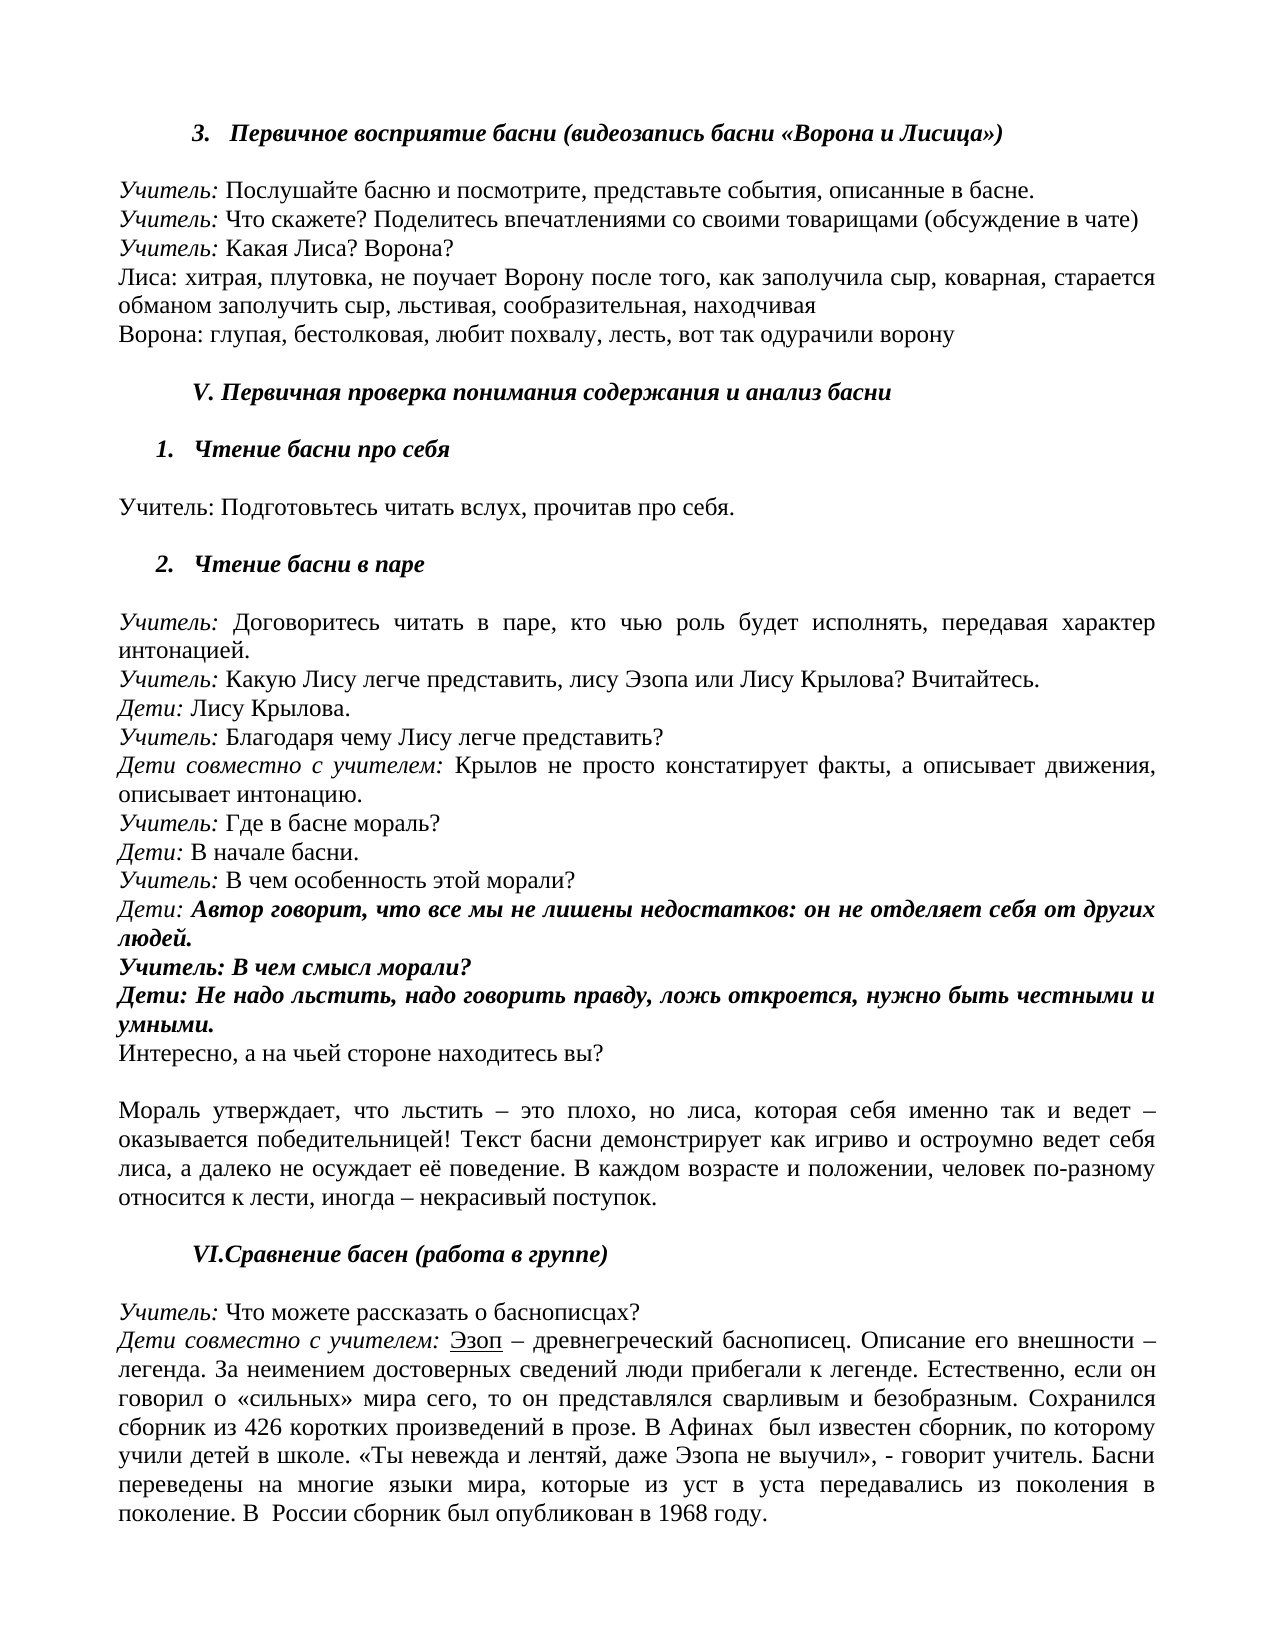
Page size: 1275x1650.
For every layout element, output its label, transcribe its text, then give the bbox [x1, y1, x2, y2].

text Дети: Автор говорит, что все мы не лишены недостатков: он не отделяет себя от других людей. [118, 894, 1157, 952]
text Учитель: Что можете рассказать о баснописцах? [118, 1297, 1157, 1326]
text Интересно, а на чьей стороне находитесь вы? [118, 1038, 1157, 1067]
text Лиса: хитрая, плутовка, не поучает Ворону после того, как заполучила сыр, коварная, старается обманом заполучить сыр, льстивая, сообразительная, находчивая [118, 262, 1157, 319]
text Учитель: В чем смысл морали? [118, 952, 1157, 981]
text Дети: В начале басни. [118, 837, 1157, 866]
list Первичное восприятие басни (видеозапись басни «Ворона и Лисица») [192, 118, 1157, 147]
text Учитель: Какую Лису легче представить, лису Эзопа или Лису Крылова? Вчитайтесь. [118, 664, 1157, 693]
text Дети совместно с учителем: Эзоп – древнегреческий баснописец. Описание его внешности – легенда. За неимением достоверных сведений люди прибегали к легенде. Естественно, если он говорил о «сильных» мира сего, то он представлялся сварливым и безобразным. Сохранился сборник из 426 коротких произведений в прозе. В Афинах был известен сборник, по которому учили детей в школе. «Ты невежда и лентяй, даже Эзопа не выучил», - говорит учитель. Басни переведены на многие языки мира, которые из уст в уста передавались из поколения в поколение. В России сборник был опубликован в 1968 году. [118, 1326, 1157, 1527]
text Мораль утверждает, что льстить – это плохо, но лиса, которая себя именно так и ведет – оказывается победительницей! Текст басни демонстрирует как игриво и остроумно ведет себя лиса, а далеко не осуждает её поведение. В каждом возрасте и положении, человек по-разному относится к лести, иногда – некрасивый поступок. [118, 1096, 1157, 1211]
text Учитель: В чем особенность этой морали? [118, 866, 1157, 894]
text Дети: Не надо льстить, надо говорить правду, ложь откроется, нужно быть честными и умными. [118, 981, 1157, 1038]
text Учитель: Что скажете? Поделитесь впечатлениями со своими товарищами (обсуждение в чате) [118, 204, 1157, 233]
list Чтение басни в паре [156, 549, 1157, 578]
text Ворона: глупая, бестолковая, любит похвалу, лесть, вот так одурачили ворону [118, 319, 1157, 348]
text V. Первичная проверка понимания содержания и анализ басни [118, 377, 1157, 406]
list Чтение басни про себя [156, 434, 1157, 463]
text Учитель: Какая Лиса? Ворона? [118, 233, 1157, 262]
text Учитель: Где в басне мораль? [118, 808, 1157, 837]
text Учитель: Послушайте басню и посмотрите, представьте события, описанные в басне. [118, 176, 1157, 204]
text VI.Сравнение басен (работа в группе) [118, 1239, 1157, 1268]
text Дети совместно с учителем: Крылов не просто констатирует факты, а описывает движения, описывает интонацию. [118, 751, 1157, 808]
text Учитель: Договоритесь читать в паре, кто чью роль будет исполнять, передавая характер интонацией. [118, 607, 1157, 664]
text Дети: Лису Крылова. [118, 693, 1157, 722]
text Учитель: Благодаря чему Лису легче представить? [118, 722, 1157, 751]
text Учитель: Подготовьтесь читать вслух, прочитав про себя. [118, 492, 1157, 521]
